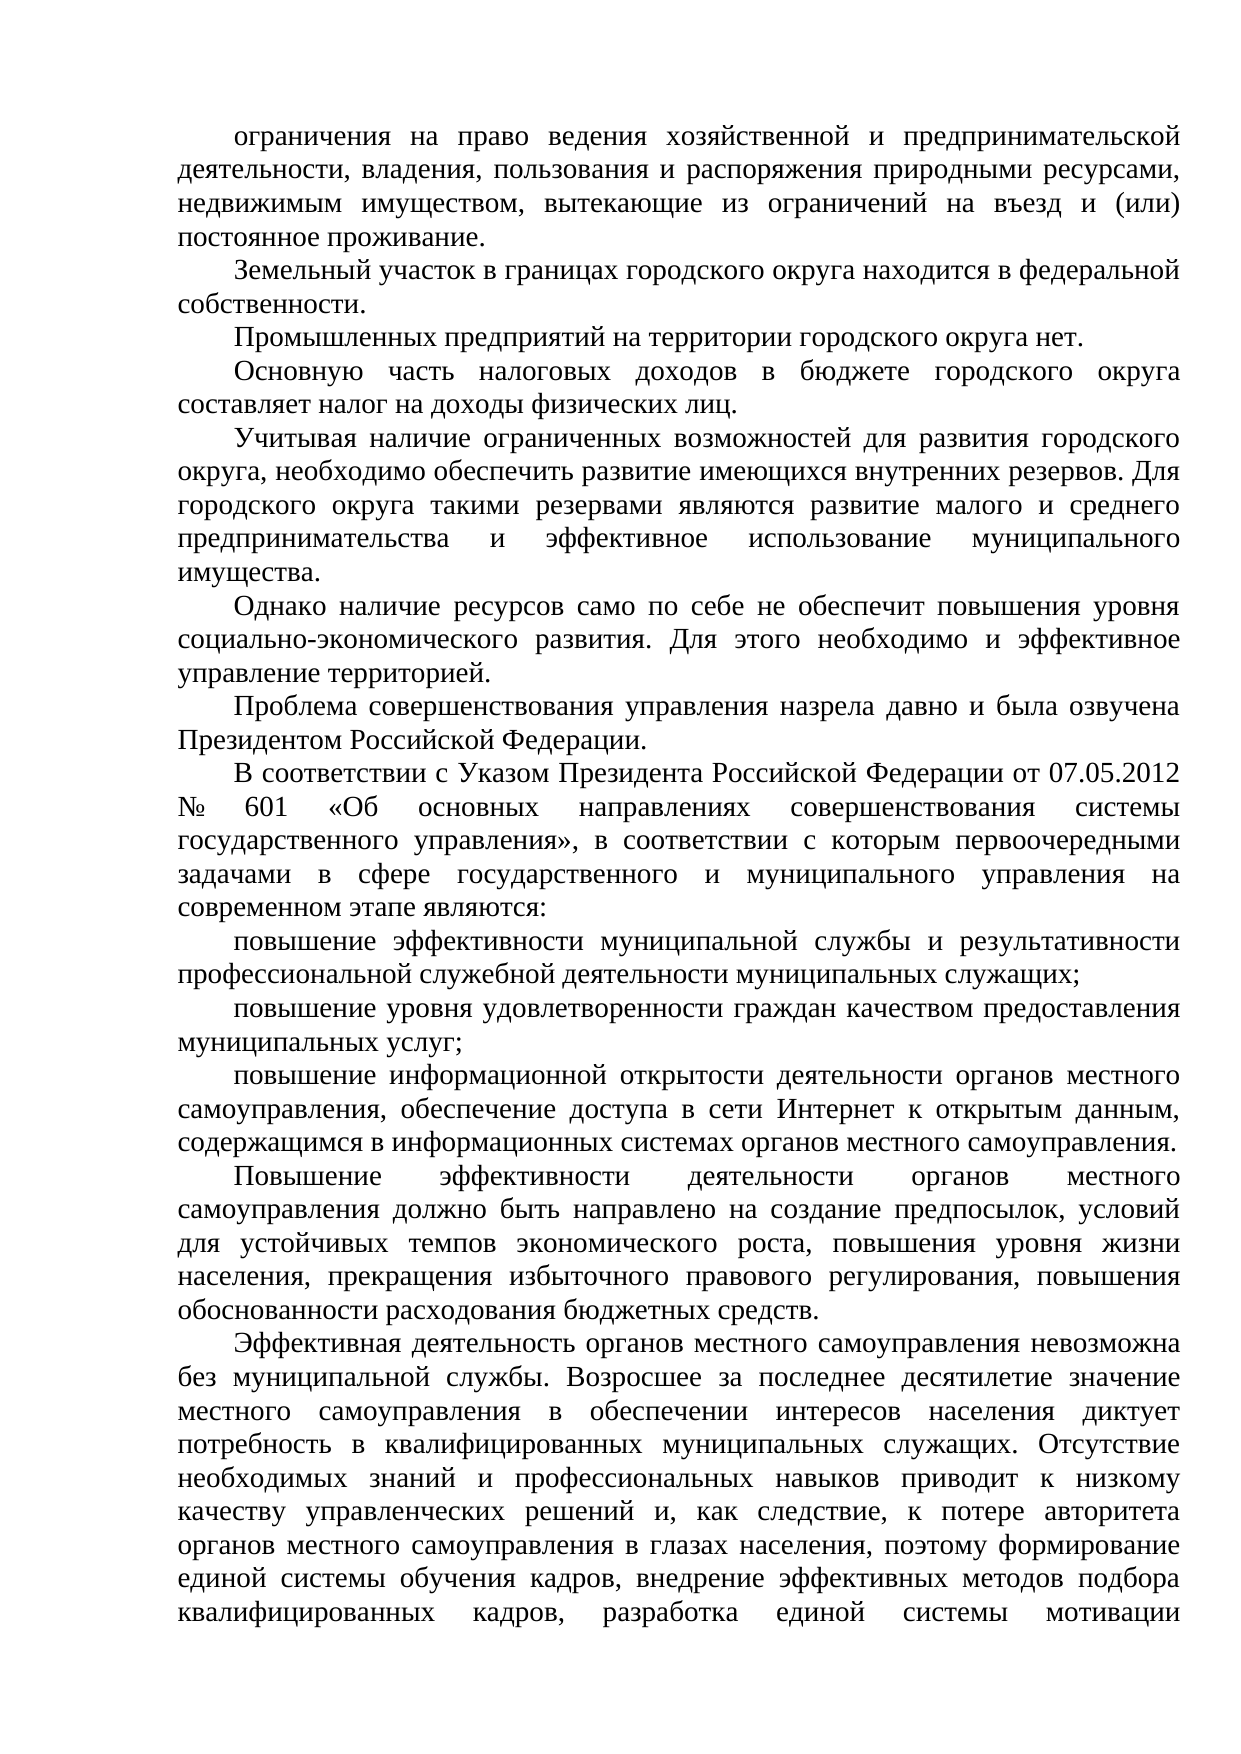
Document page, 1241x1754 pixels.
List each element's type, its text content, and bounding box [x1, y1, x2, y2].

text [177, 1326, 1181, 1627]
text Земельный участок в границах городского округа находится в федеральной собственности. [177, 252, 1181, 319]
text Повышение эффективности деятельности органов местного самоуправления должно быть направлено на создание предпосылок, условий для устойчивых темпов экономического роста, повышения уровня жизни населения, прекращения избыточного правового регулирования, повышения обоснованности расходования бюджетных средств. [177, 1158, 1181, 1326]
text В соответствии с Указом Президента Российской Федерации от 07.05.2012 № 601 «Об основных направлениях совершенствования системы государственного управления», в соответствии с которым первоочередными задачами в сфере государственного и муниципального управления на современном этапе являются: [177, 755, 1181, 923]
text повышение уровня удовлетворенности граждан качеством предоставления муниципальных услуг; [177, 990, 1181, 1057]
text Промышленных предприятий на территории городского округа нет. [177, 319, 1181, 353]
text ограничения на право ведения хозяйственной и предпринимательской деятельности, владения, пользования и распоряжения природными ресурсами, недвижимым имуществом, вытекающие из ограничений на въезд и (или) постоянное проживание. [177, 118, 1181, 252]
text Учитывая наличие ограниченных возможностей для развития городского округа, необходимо обеспечить развитие имеющихся внутренних резервов. Для городского округа такими резервами являются развитие малого и среднего предпринимательства и эффективное использование муниципального имущества. [177, 420, 1181, 588]
text Однако наличие ресурсов само по себе не обеспечит повышения уровня социально-экономического развития. Для этого необходимо и эффективное управление территорией. [177, 588, 1181, 688]
text повышение эффективности муниципальной службы и результативности профессиональной служебной деятельности муниципальных служащих; [177, 923, 1181, 990]
text Проблема совершенствования управления назрела давно и была озвучена Президентом Российской Федерации. [177, 688, 1181, 755]
text Основную часть налоговых доходов в бюджете городского округа составляет налог на доходы физических лиц. [177, 353, 1181, 420]
text повышение информационной открытости деятельности органов местного самоуправления, обеспечение доступа в сети Интернет к открытым данным, содержащимся в информационных системах органов местного самоуправления. [177, 1057, 1181, 1158]
